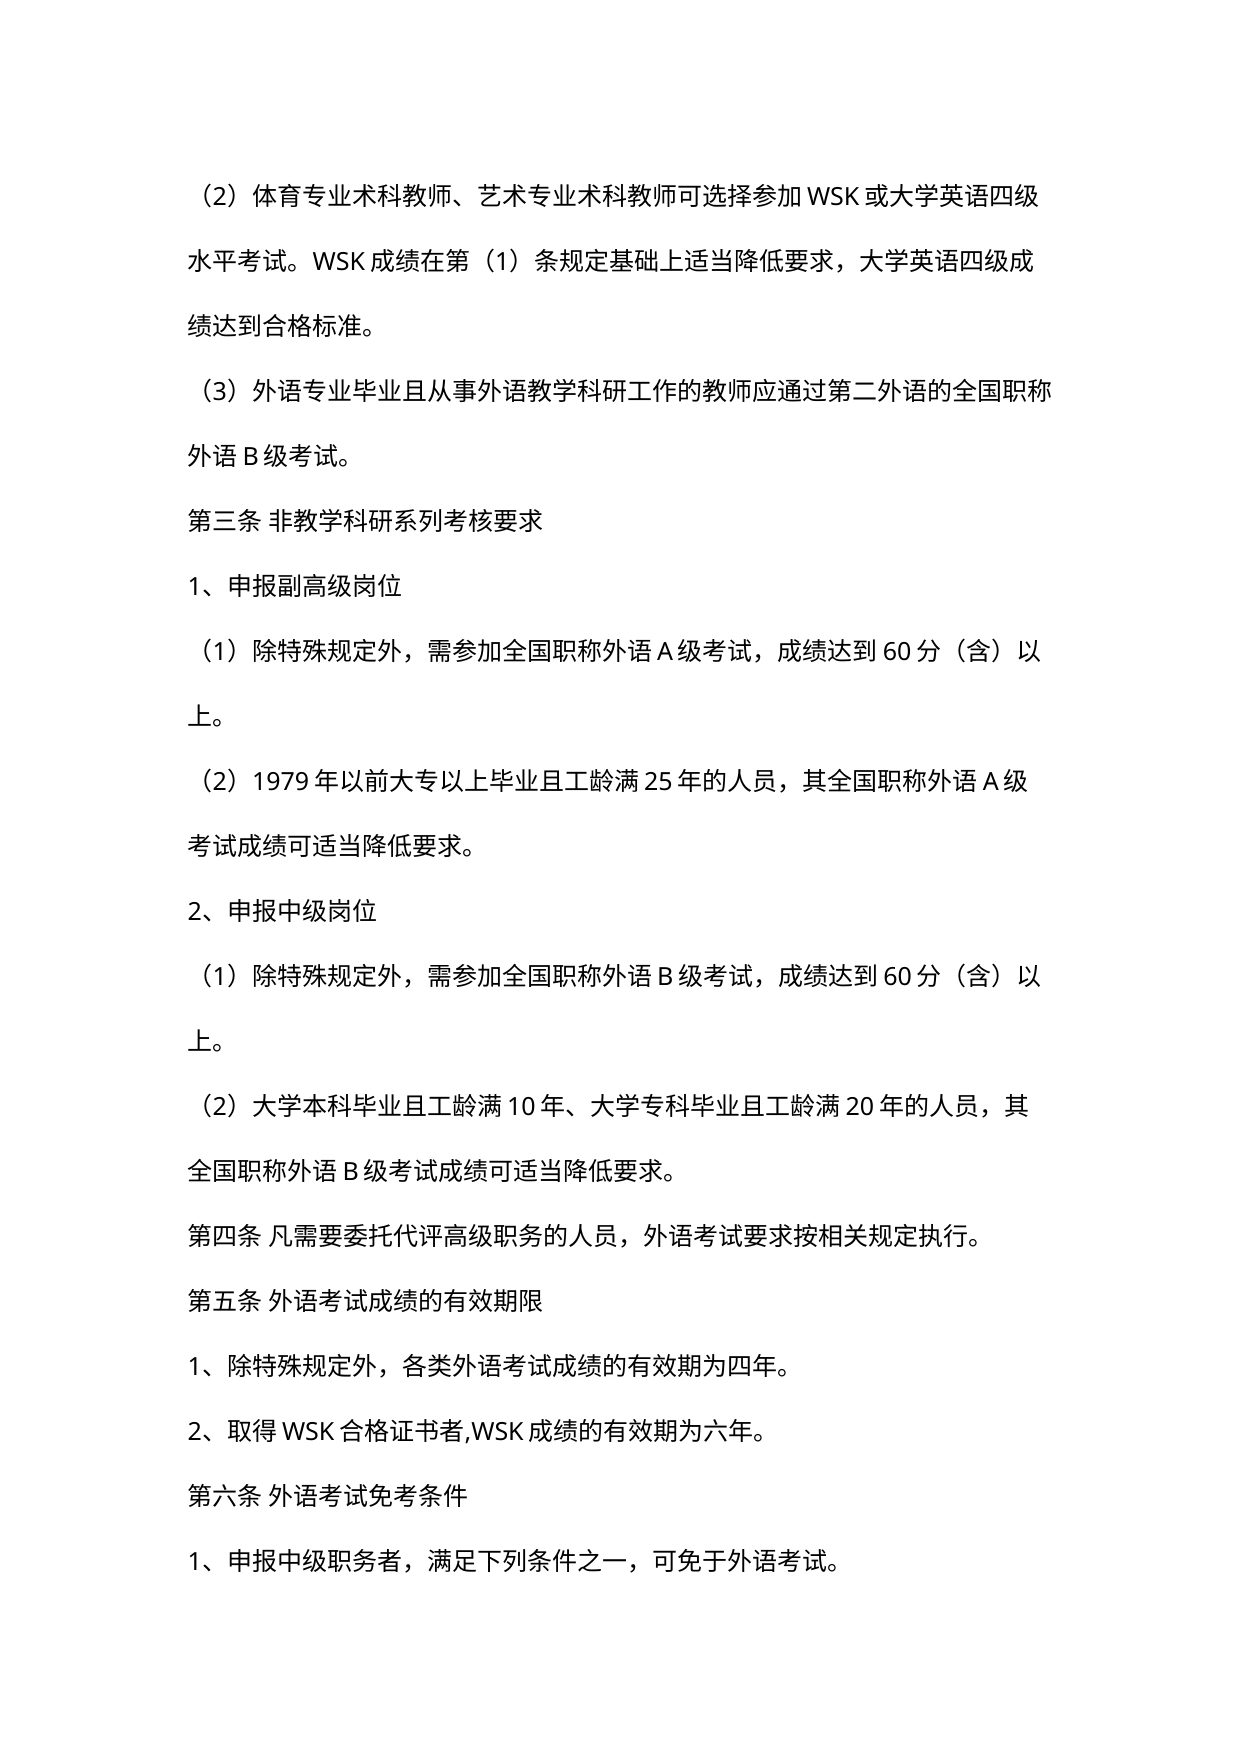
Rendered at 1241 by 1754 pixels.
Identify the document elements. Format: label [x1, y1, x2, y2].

text [187, 162, 1053, 1592]
